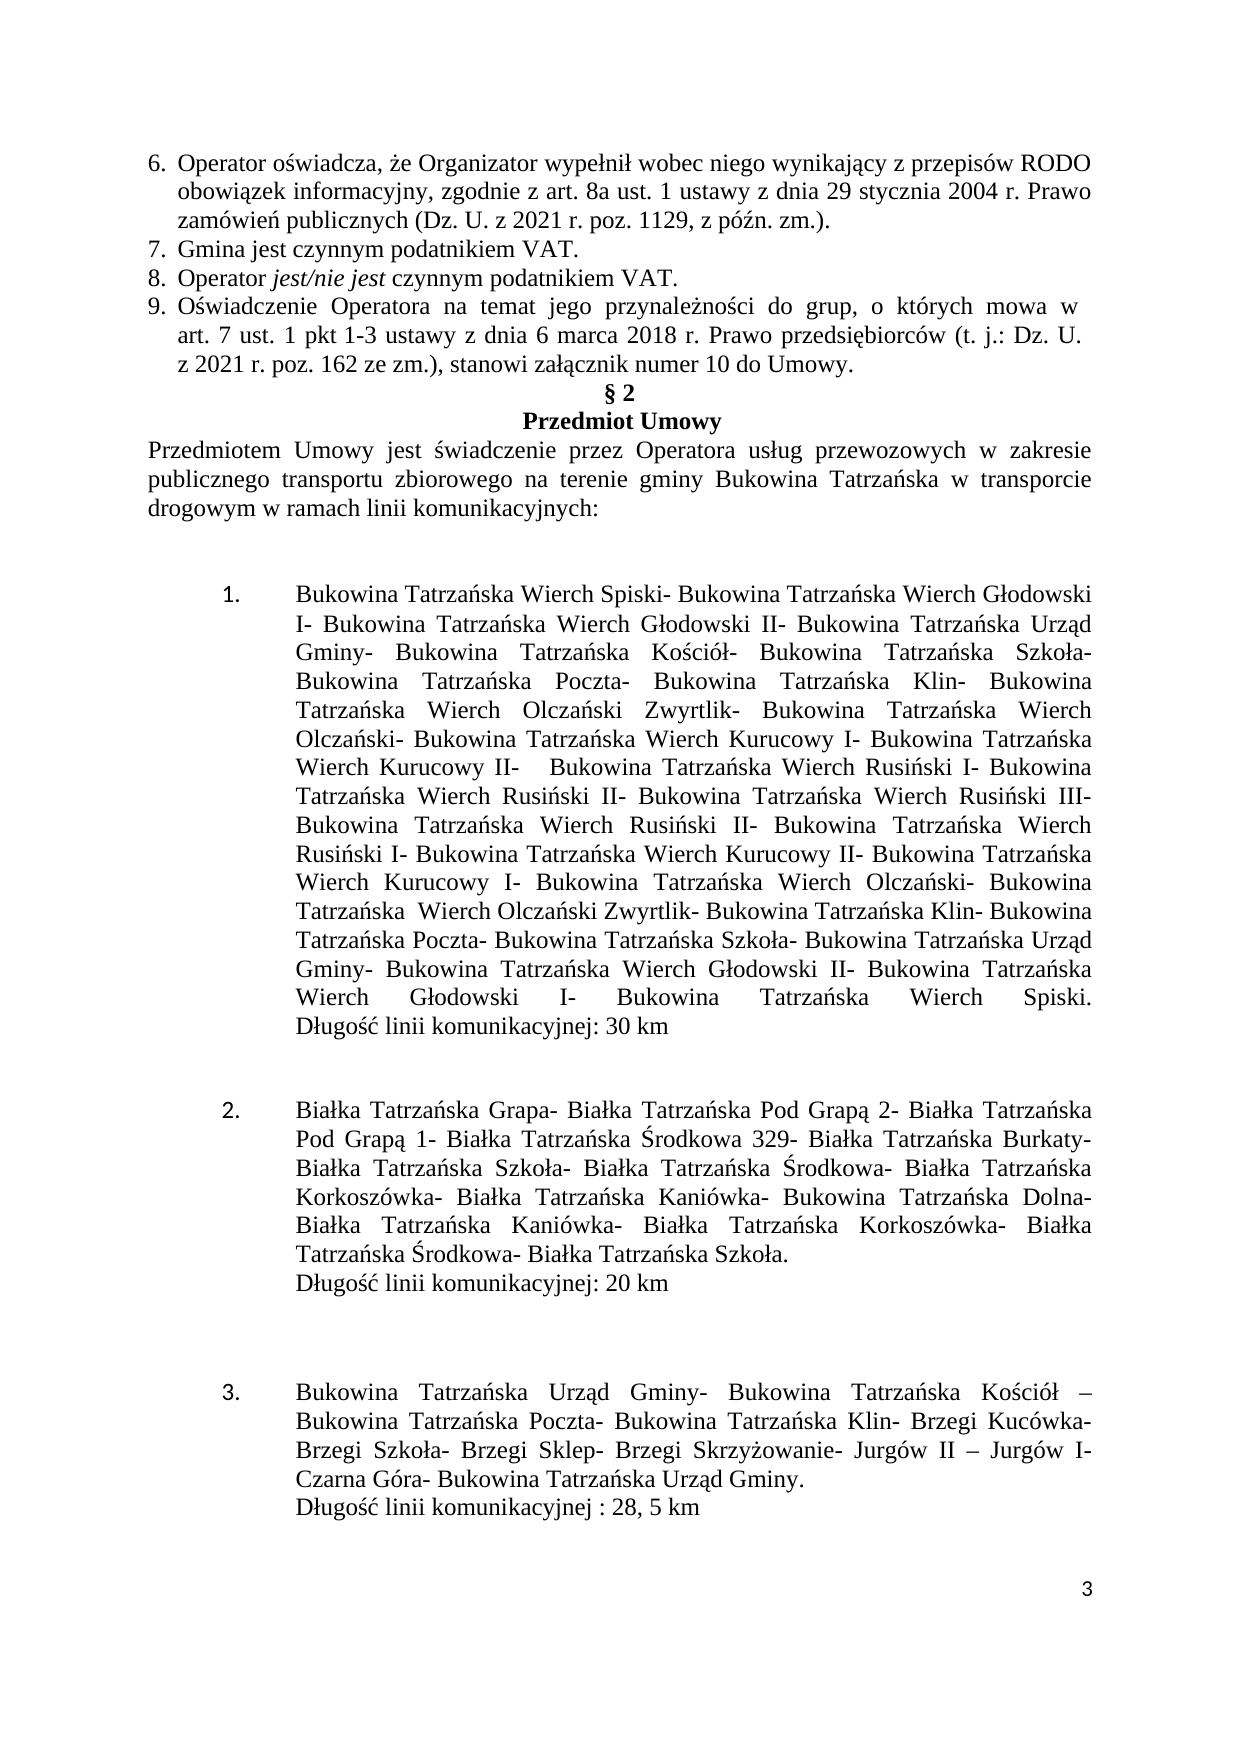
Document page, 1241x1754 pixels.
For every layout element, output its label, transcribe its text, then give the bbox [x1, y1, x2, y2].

text § 2 [147, 378, 1091, 406]
list Oświadczenie Operatora na temat jego przynależności do grup, o których mowa w art. 7 ust. 1 pkt 1-3 ustawy z dnia 6 marca 2018 r. Prawo przedsiębiorców (t. j.: Dz. U. z 2021 r. poz. 162 ze zm.), stanowi załącznik numer 10 do Umowy. [148, 291, 1093, 378]
list Bukowina Tatrzańska Wierch Spiski- Bukowina Tatrzańska Wierch Głodowski I- Bukowina Tatrzańska Wierch Głodowski II- Bukowina Tatrzańska Urząd Gminy- Bukowina Tatrzańska Kościół- Bukowina Tatrzańska Szkoła- Bukowina Tatrzańska Poczta- Bukowina Tatrzańska Klin- Bukowina Tatrzańska Wierch Olczański Zwyrtlik- Bukowina Tatrzańska Wierch Olczański- Bukowina Tatrzańska Wierch Kurucowy I- Bukowina Tatrzańska Wierch Kurucowy II- Bukowina Tatrzańska Wierch Rusiński I- Bukowina Tatrzańska Wierch Rusiński II- Bukowina Tatrzańska Wierch Rusiński III- Bukowina Tatrzańska Wierch Rusiński II- Bukowina Tatrzańska Wierch Rusiński I- Bukowina Tatrzańska Wierch Kurucowy II- Bukowina Tatrzańska Wierch Kurucowy I- Bukowina Tatrzańska Wierch Olczański- Bukowina Tatrzańska Wierch Olczański Zwyrtlik- Bukowina Tatrzańska Klin- Bukowina Tatrzańska Poczta- Bukowina Tatrzańska Szkoła- Bukowina Tatrzańska Urząd Gminy- Bukowina Tatrzańska Wierch Głodowski II- Bukowina Tatrzańska Wierch Głodowski I- Bukowina Tatrzańska Wierch Spiski. Długość linii komunikacyjnej: 30 km [221, 578, 1093, 1040]
text Długość linii komunikacyjnej: 20 km [295, 1268, 1093, 1297]
text Przedmiot Umowy [147, 406, 1091, 435]
text Przedmiotem Umowy jest świadczenie przez Operatora usług przewozowych w zakresie publicznego transportu zbiorowego na terenie gminy Bukowina Tatrzańska w transporcie drogowym w ramach linii komunikacyjnych: [148, 435, 1093, 521]
list Operator oświadcza, że Organizator wypełnił wobec niego wynikający z przepisów RODO obowiązek informacyjny, zgodnie z art. 8a ust. 1 ustawy z dnia 29 stycznia 2004 r. Prawo zamówień publicznych (Dz. U. z 2021 r. poz. 1129, z późn. zm.). [148, 148, 1093, 234]
list Gmina jest czynnym podatnikiem VAT. [148, 234, 1093, 263]
list Operator jest/nie jest czynnym podatnikiem VAT. [148, 263, 1093, 291]
text Długość linii komunikacyjnej : 28, 5 km [295, 1492, 1093, 1521]
list Bukowina Tatrzańska Urząd Gminy- Bukowina Tatrzańska Kościół – Bukowina Tatrzańska Poczta- Bukowina Tatrzańska Klin- Brzegi Kucówka- Brzegi Szkoła- Brzegi Sklep- Brzegi Skrzyżowanie- Jurgów II – Jurgów I- Czarna Góra- Bukowina Tatrzańska Urząd Gminy. [221, 1376, 1093, 1492]
list Białka Tatrzańska Grapa- Białka Tatrzańska Pod Grapą 2- Białka Tatrzańska Pod Grapą 1- Białka Tatrzańska Środkowa 329- Białka Tatrzańska Burkaty- Białka Tatrzańska Szkoła- Białka Tatrzańska Środkowa- Białka Tatrzańska Korkoszówka- Białka Tatrzańska Kaniówka- Bukowina Tatrzańska Dolna- Białka Tatrzańska Kaniówka- Białka Tatrzańska Korkoszówka- Białka Tatrzańska Środkowa- Białka Tatrzańska Szkoła. [221, 1094, 1093, 1268]
